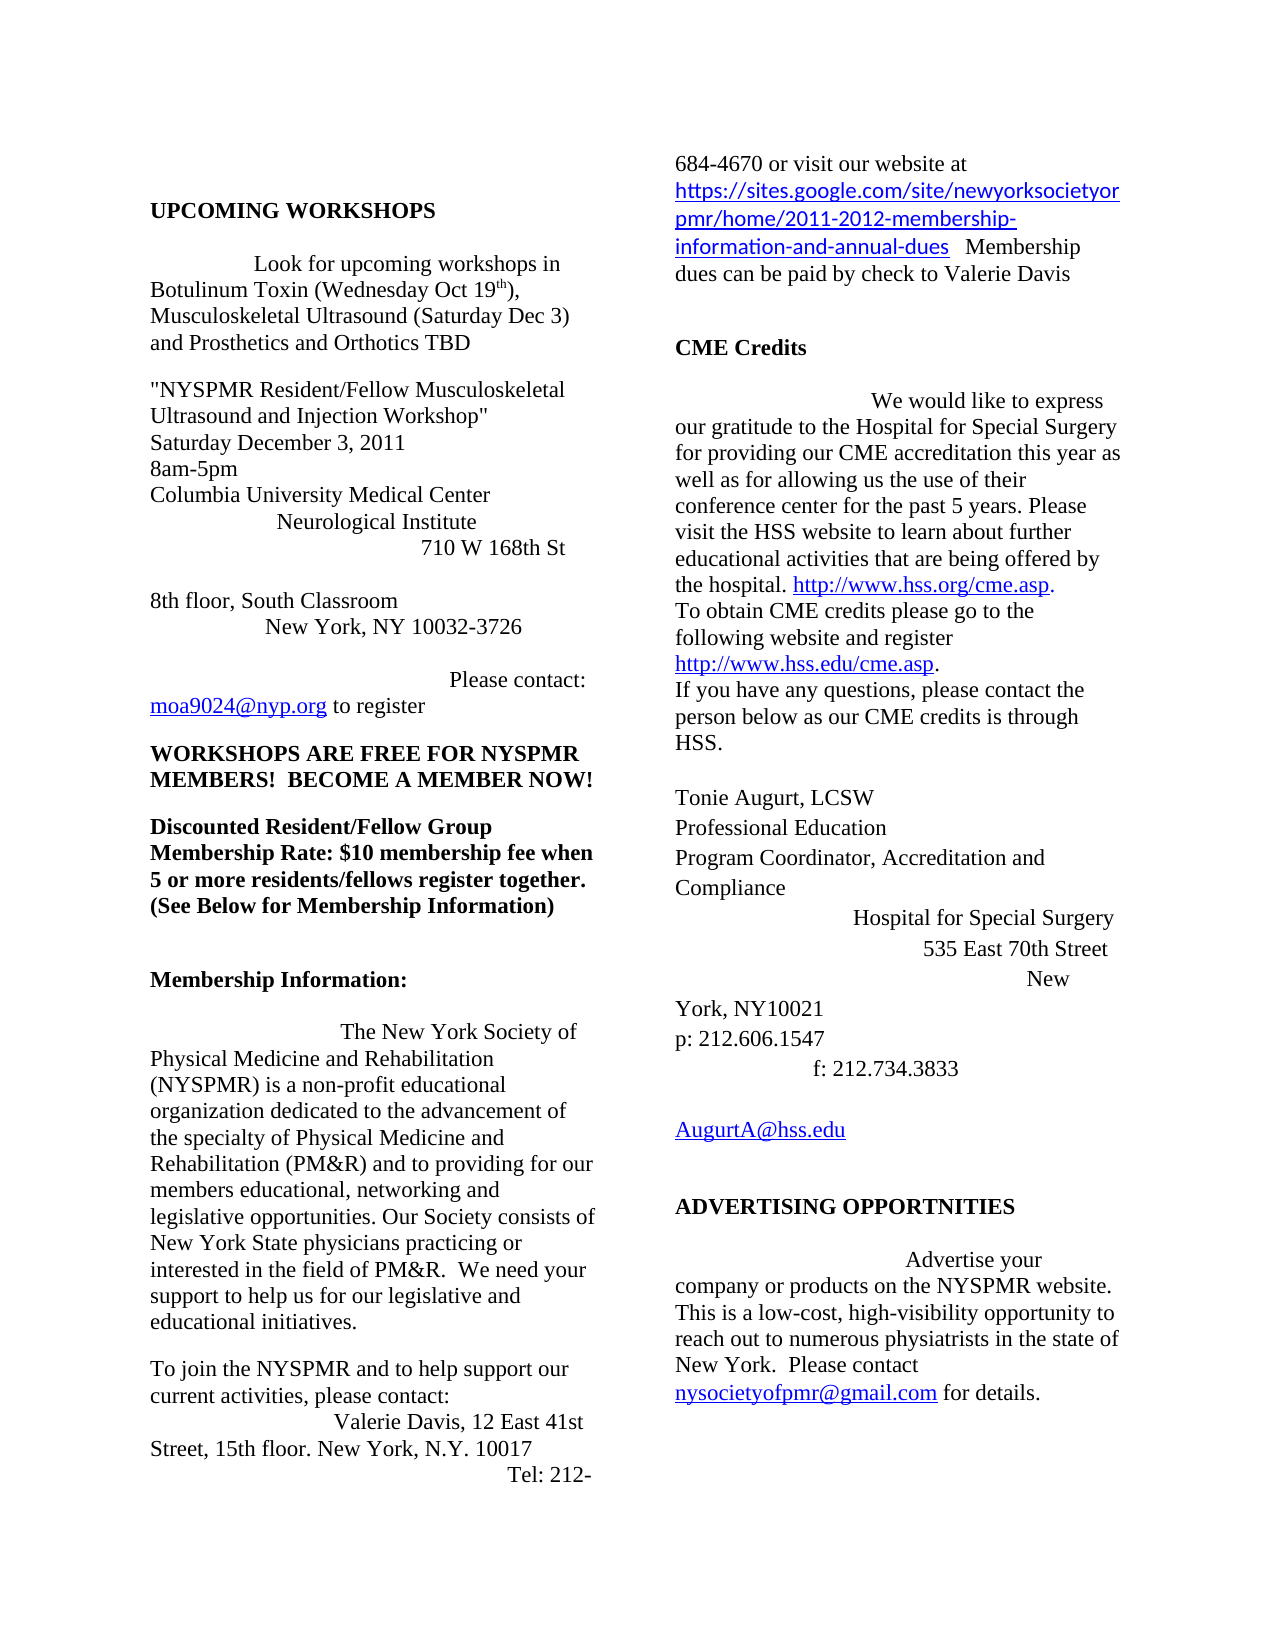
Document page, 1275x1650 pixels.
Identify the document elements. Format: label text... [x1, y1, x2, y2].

text WORKSHOPS FREE FOR NYSPMR MEMBERS! BECOME A MEMBER NOW! [150, 739, 600, 792]
text Discounted Resident/Fellow Group Membership Rate: $10 membership fee when 5 or more residents/fellows register together. (See Below for Membership Information) [150, 813, 600, 945]
text Credits We would like to express our gratitude to the Hospital for Special Surgery for providing our accreditation this year as well as for allowing us the use of their conference center for the past 5 years. Please visit the HSS website to learn about further educational activities that are being offered by the hospital. http://www.hss.org/cme.asp. [675, 334, 1125, 597]
text "NYSPMR Resident/Fellow Musculoskeletal Ultrasound and Injection Workshop" Columbia University Medical Center Neurological Institute 710 W 168th St 8th floor, South Classroom New York, NY 10032-3726 Please contact: moa9024@nyp.org to register [150, 376, 600, 719]
text To obtain credits please go to the following website and register http://www.hss.edu/cme.asp. [675, 597, 1125, 677]
text To join the NYSPMR and to help support our current activities, please contact: Valerie Davis, , 15th floor. Tel: or visit our website at https://sites.google.com/site/newyorksocietyorpmr/home/2011-2012-membership-information-and-annual-dues Membership dues can be paid by check to Valerie Davis [675, 150, 1125, 287]
text UPCOMING WORKSHOPS Look for upcoming workshops in Botulinum Toxin (Wednesday Oct 19th), Musculoskeletal Ultrasound (Saturday Dec 3) and Prosthetics and Orthotics TBD [150, 197, 600, 355]
text Membership Information: The New York Society of Physical Medicine and Rehabilitation (NYSPMR) is a non-profit educational organization dedicated to the advancement of the specialty of Physical Medicine and Rehabilitation (PM&R) and to providing for our members educational, networking and legislative opportunities. Our Society consists of physicians practicing or interested in the field of PM&R. We need your support to help us for our legislative and educational initiatives. [150, 966, 600, 1335]
text If you have any questions, please contact the person below as our credits is through HSS. [675, 677, 1125, 756]
text To join the NYSPMR and to help support our current activities, please contact: Valerie Davis, , 15th floor. Tel: or visit our website at https://sites.google.com/site/newyorksocietyorpmr/home/2011-2012-membership-information-and-annual-dues Membership dues can be paid by check to Valerie Davis [150, 1356, 600, 1487]
text ADVERTISING OPPORTNITIES Advertise your company or products on the NYSPMR website. This is a low-cost, high-visibility opportunity to reach out to numerous physiatrists in the state of . Please contact nysocietyofpmr@gmail.com for details. [675, 1193, 1125, 1406]
text Tonie Augurt, LCSW Professional Education Program Coordinator, Accreditation and Compliance Hospital for Special Surgery , NY10021 p: f: AugurtA@hss.edu [675, 784, 1125, 1142]
